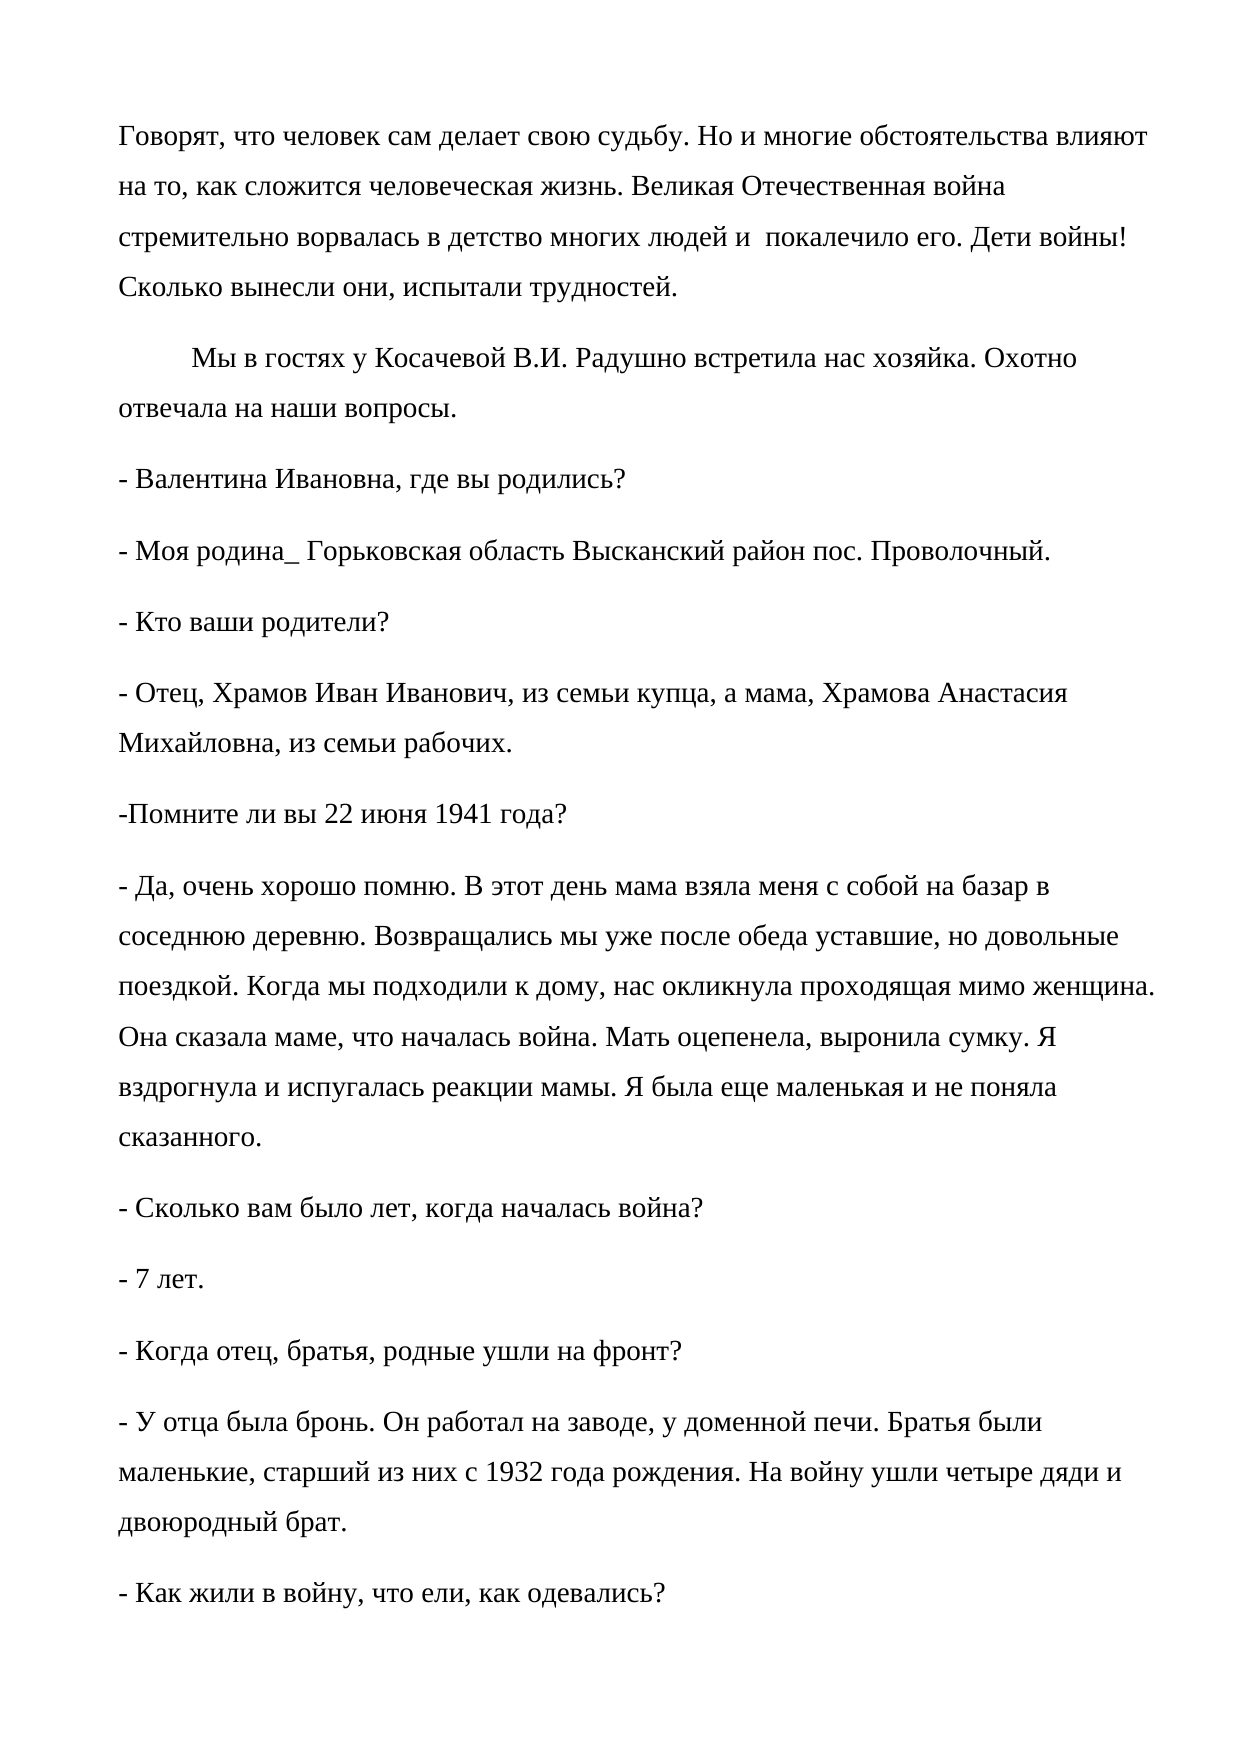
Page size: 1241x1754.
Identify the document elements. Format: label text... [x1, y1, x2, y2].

text - Отец, Храмов Иван Иванович, из семьи купца, а мама, Храмова Анастасия Михайловна, из семьи рабочих. [118, 675, 1181, 759]
text - Как жили в войну, что ели, как одевались? [118, 1576, 1181, 1609]
text - Моя родина_ Горьковская область Высканский район пос. Проволочный. [118, 533, 1181, 566]
text Мы в гостях у Косачевой В.И. Радушно встретила нас хозяйка. Охотно отвечала на наши вопросы. [118, 340, 1181, 424]
text - 7 лет. [118, 1262, 1181, 1295]
text Говорят, что человек сам делает свою судьбу. Но и многие обстоятельства влияют на то, как сложится человеческая жизнь. Великая Отечественная война стремительно ворвалась в детство многих людей и покалечило его. Дети войны! Сколько вынесли они, испытали трудностей. [118, 118, 1181, 303]
text - Кто ваши родители? [118, 604, 1181, 637]
text - Да, очень хорошо помню. В этот день мама взяла меня с собой на базар в соседнюю деревню. Возвращались мы уже после обеда уставшие, но довольные поездкой. Когда мы подходили к дому, нас окликнула проходящая мимо женщина. Она сказала маме, что началась война. Мать оцепенела, выронила сумку. Я вздрогнула и испугалась реакции мамы. Я была еще маленькая и не поняла сказанного. [118, 868, 1181, 1153]
text - Сколько вам было лет, когда началась война? [118, 1190, 1181, 1224]
text - Когда отец, братья, родные ушли на фронт? [118, 1333, 1181, 1366]
text - Валентина Ивановна, где вы родились? [118, 462, 1181, 495]
text - У отца была бронь. Он работал на заводе, у доменной печи. Братья были маленькие, старший из них с 1932 года рождения. На войну ушли четыре дяди и двоюродный брат. [118, 1404, 1181, 1538]
text -Помните ли вы 22 июня 1941 года? [118, 797, 1181, 830]
